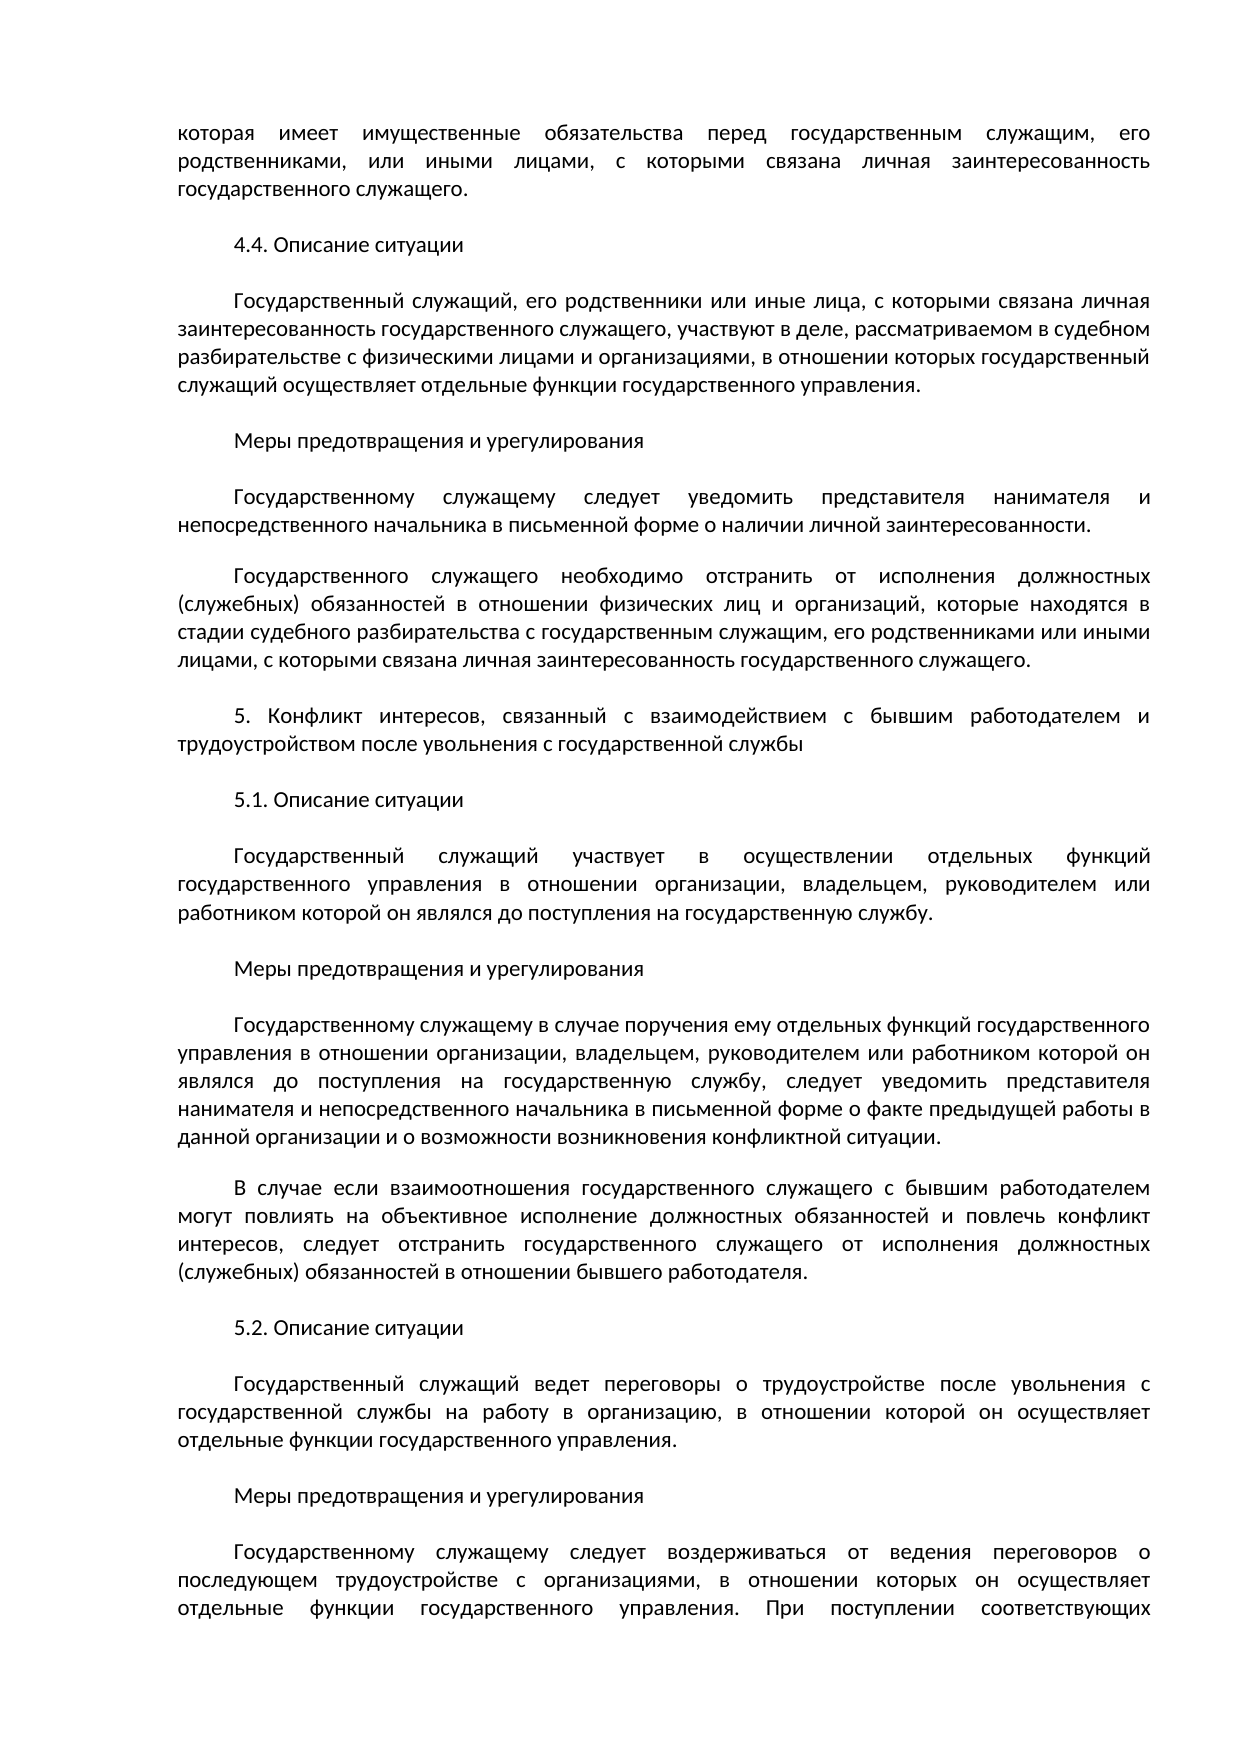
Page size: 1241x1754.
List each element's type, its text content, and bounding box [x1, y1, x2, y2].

text 5.1. Описание ситуации [177, 786, 1152, 813]
text Государственный служащий ведет переговоры о трудоустройстве после увольнения с государственной службы на работу в организацию, в отношении которой он осуществляет отдельные функции государственного управления. [177, 1369, 1152, 1453]
text Меры предотвращения и урегулирования [177, 954, 1152, 982]
text Меры предотвращения и урегулирования [177, 1481, 1152, 1509]
text 4.4. Описание ситуации [177, 230, 1152, 258]
text Государственному служащему в случае поручения ему отдельных функций государственного управления в отношении организации, владельцем, руководителем или работником которой он являлся до поступления на государственную службу, следует уведомить представителя нанимателя и непосредственного начальника в письменной форме о факте предыдущей работы в данной организации и о возможности возникновения конфликтной ситуации. [177, 1010, 1152, 1150]
text Государственный служащий участвует в осуществлении отдельных функций государственного управления в отношении организации, владельцем, руководителем или работником которой он являлся до поступления на государственную службу. [177, 842, 1152, 926]
text Меры предотвращения и урегулирования [177, 426, 1152, 454]
text Государственного служащего необходимо отстранить от исполнения должностных (служебных) обязанностей в отношении физических лиц и организаций, которые находятся в стадии судебного разбирательства с государственным служащим, его родственниками или иными лицами, с которыми связана личная заинтересованность государственного служащего. [177, 561, 1152, 673]
text В случае если взаимоотношения государственного служащего с бывшим работодателем могут повлиять на объективное исполнение должностных обязанностей и повлечь конфликт интересов, следует отстранить государственного служащего от исполнения должностных (служебных) обязанностей в отношении бывшего работодателя. [177, 1173, 1152, 1285]
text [177, 1537, 1152, 1621]
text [177, 118, 1152, 202]
text Государственный служащий, его родственники или иные лица, с которыми связана личная заинтересованность государственного служащего, участвуют в деле, рассматриваемом в судебном разбирательстве с физическими лицами и организациями, в отношении которых государственный служащий осуществляет отдельные функции государственного управления. [177, 286, 1152, 398]
text 5. Конфликт интересов, связанный с взаимодействием с бывшим работодателем и трудоустройством после увольнения с государственной службы [177, 701, 1152, 757]
text 5.2. Описание ситуации [177, 1313, 1152, 1341]
